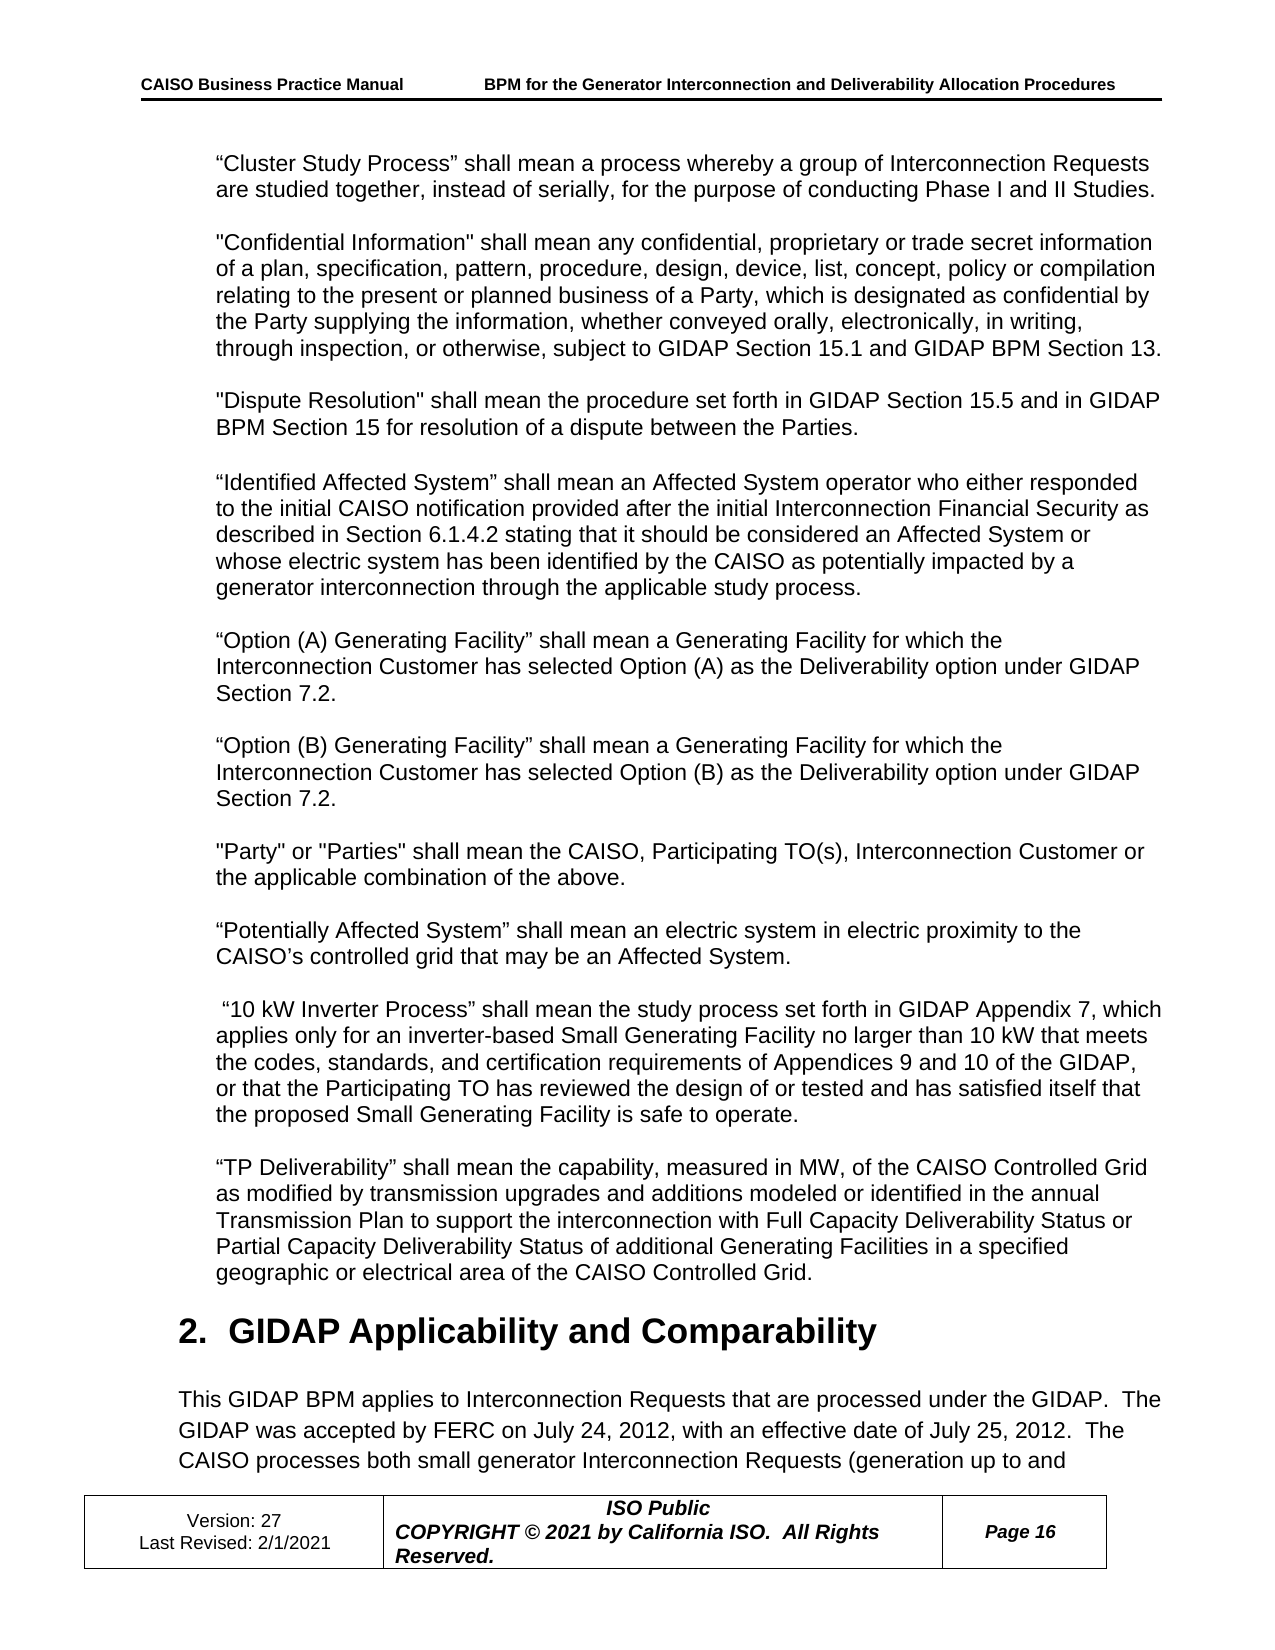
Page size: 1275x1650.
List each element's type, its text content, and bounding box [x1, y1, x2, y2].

text “Identified Affected System” shall mean an Affected System operator who either responded to the initial CAISO notification provided after the initial Interconnection Financial Security as described in Section 6.1.4.2 stating that it should be considered an Affected System or whose electric system has been identified by the CAISO as potentially impacted by a generator interconnection through the applicable study process. [216, 469, 1162, 600]
text "Party" or "Parties" shall mean the CAISO, Participating TO(s), Interconnection Customer or the applicable combination of the above. [216, 838, 1162, 890]
text “Option (A) Generating Facility” shall mean a Generating Facility for which the Interconnection Customer has selected Option (A) as the Deliverability option under GIDAP Section 7.2. [216, 627, 1162, 706]
text “Option (B) Generating Facility” shall mean a Generating Facility for which the Interconnection Customer has selected Option (B) as the Deliverability option under GIDAP Section 7.2. [216, 732, 1162, 811]
list GIDAP Applicability and Comparability [178, 1311, 1162, 1351]
text “Potentially Affected System” shall mean an electric system in electric proximity to the CAISO’s controlled grid that may be an Affected System. [216, 917, 1162, 969]
text "Dispute Resolution" shall mean the procedure set forth in GIDAP Section 15.5 and in GIDAP BPM Section 15 for resolution of a dispute between the Parties. [216, 387, 1162, 440]
text “10 kW Inverter Process” shall mean the study process set forth in GIDAP Appendix 7, which applies only for an inverter-based Small Generating Facility no larger than 10 kW that meets the codes, standards, and certification requirements of Appendices 9 and 10 of the GIDAP, or that the Participating TO has reviewed the design of or tested and has satisfied itself that the proposed Small Generating Facility is safe to operate. [216, 996, 1162, 1127]
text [178, 1386, 1162, 1473]
text “Cluster Study Process” shall mean a process whereby a group of Interconnection Requests are studied together, instead of serially, for the purpose of conducting Phase I and II Studies. [216, 150, 1162, 203]
text “TP Deliverability” shall mean the capability, measured in MW, of the CAISO Controlled Grid as modified by transmission upgrades and additions modeled or identified in the annual Transmission Plan to support the interconnection with Full Capacity Deliverability Status or Partial Capacity Deliverability Status of additional Generating Facilities in a specified geographic or electrical area of the CAISO Controlled Grid. [216, 1154, 1162, 1286]
text "Confidential Information" shall mean any confidential, proprietary or trade secret information of a plan, specification, pattern, procedure, design, device, list, concept, policy or compilation relating to the present or planned business of a Party, which is designated as confidential by the Party supplying the information, whether conveyed orally, electronically, in writing, through inspection, or otherwise, subject to GIDAP Section 15.1 and GIDAP BPM Section 13. [216, 229, 1162, 361]
